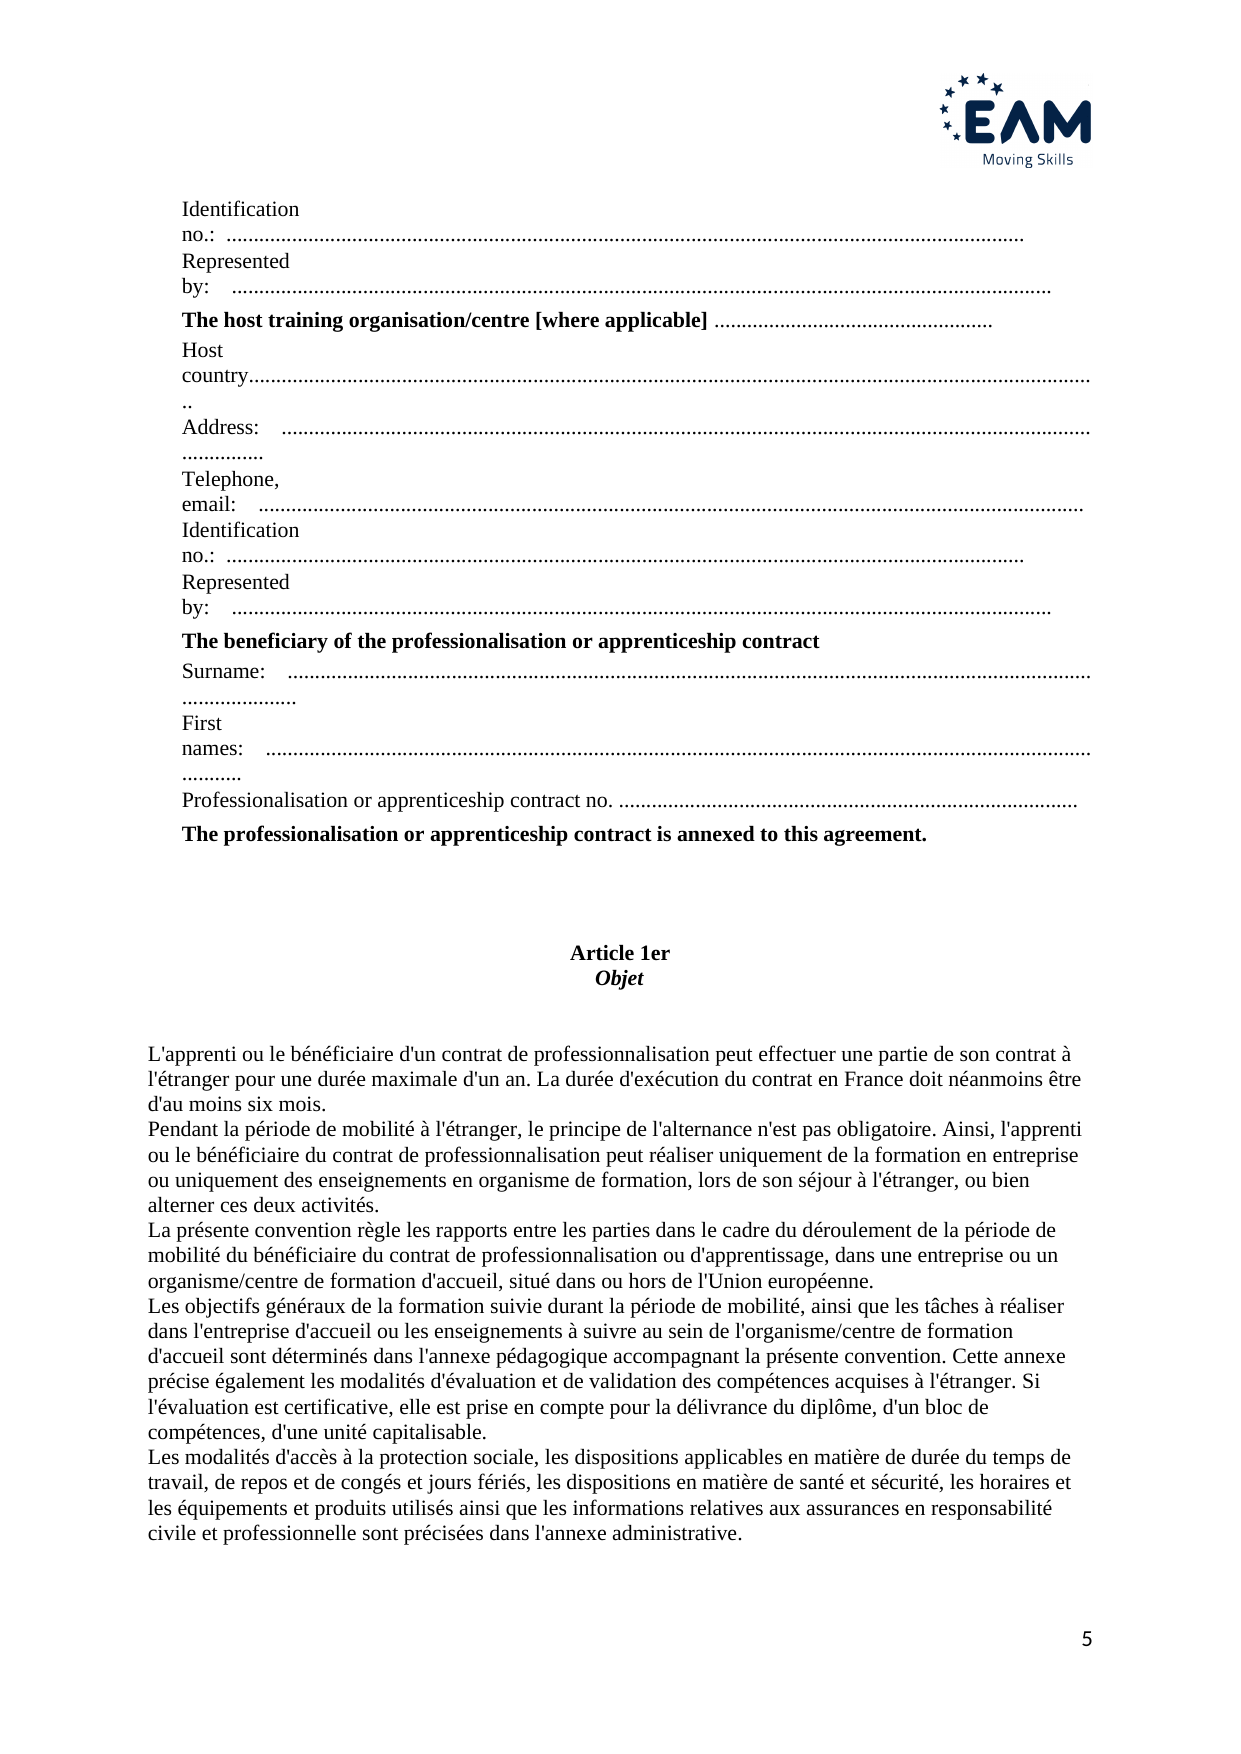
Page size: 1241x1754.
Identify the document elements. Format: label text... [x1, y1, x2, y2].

text Represented by: ...................................................................................................................................................... [182, 248, 1093, 298]
text Professionalisation or apprenticeship contract no. .................................................................................... [182, 787, 1093, 812]
text Article 1er Objet [148, 940, 1093, 991]
picture [939, 73, 1093, 168]
text Surname: ........................................................................................................................................................................ [182, 658, 1093, 709]
text L'apprenti ou le bénéficiaire d'un contrat de professionnalisation peut effectuer une partie de son contrat à l'étranger pour une durée maximale d'un an. La durée d'exécution du contrat en France doit néanmoins être d'au moins six mois. Pendant la période de mobilité à l'étranger, le principe de l'alternance n'est pas obligatoire. Ainsi, l'apprenti ou le bénéficiaire du contrat de professionnalisation peut réaliser uniquement de la formation en entreprise ou uniquement des enseignements en organisme de formation, lors de son séjour à l'étranger, ou bien alterner ces deux activités. La présente convention règle les rapports entre les parties dans le cadre du déroulement de la période de mobilité du bénéficiaire du contrat de professionnalisation ou d'apprentissage, dans une entreprise ou un organisme/centre de formation d'accueil, situé dans ou hors de l'Union européenne. Les objectifs généraux de la formation suivie durant la période de mobilité, ainsi que les tâches à réaliser dans l'entreprise d'accueil ou les enseignements à suivre au sein de l'organisme/centre de formation d'accueil sont déterminés dans l'annexe pédagogique accompagnant la présente convention. Cette annexe précise également les modalités d'évaluation et de validation des compétences acquises à l'étranger. Si l'évaluation est certificative, elle est prise en compte pour la délivrance du diplôme, d'un bloc de compétences, d'une unité capitalisable. Les modalités d'accès à la protection sociale, les dispositions applicables en matière de durée du temps de travail, de repos et de congés et jours fériés, les dispositions en matière de santé et sécurité, les horaires et les équipements et produits utilisés ainsi que les informations relatives aux assurances en responsabilité civile et professionnelle sont précisées dans l'annexe administrative. [148, 1016, 1093, 1545]
text The beneficiary of the professionalisation or apprenticeship contract [182, 628, 1093, 653]
text The host training organisation/centre [where applicable] ................................................... [182, 307, 1093, 332]
text Represented by: ...................................................................................................................................................... [182, 569, 1093, 619]
text First names: .................................................................................................................................................................. [182, 710, 1093, 786]
text Identification no.: .................................................................................................................................................. [182, 517, 1093, 568]
text The professionalisation or apprenticeship contract is annexed to this agreement. [182, 821, 1093, 846]
text Identification no.: .................................................................................................................................................. [182, 196, 1093, 246]
